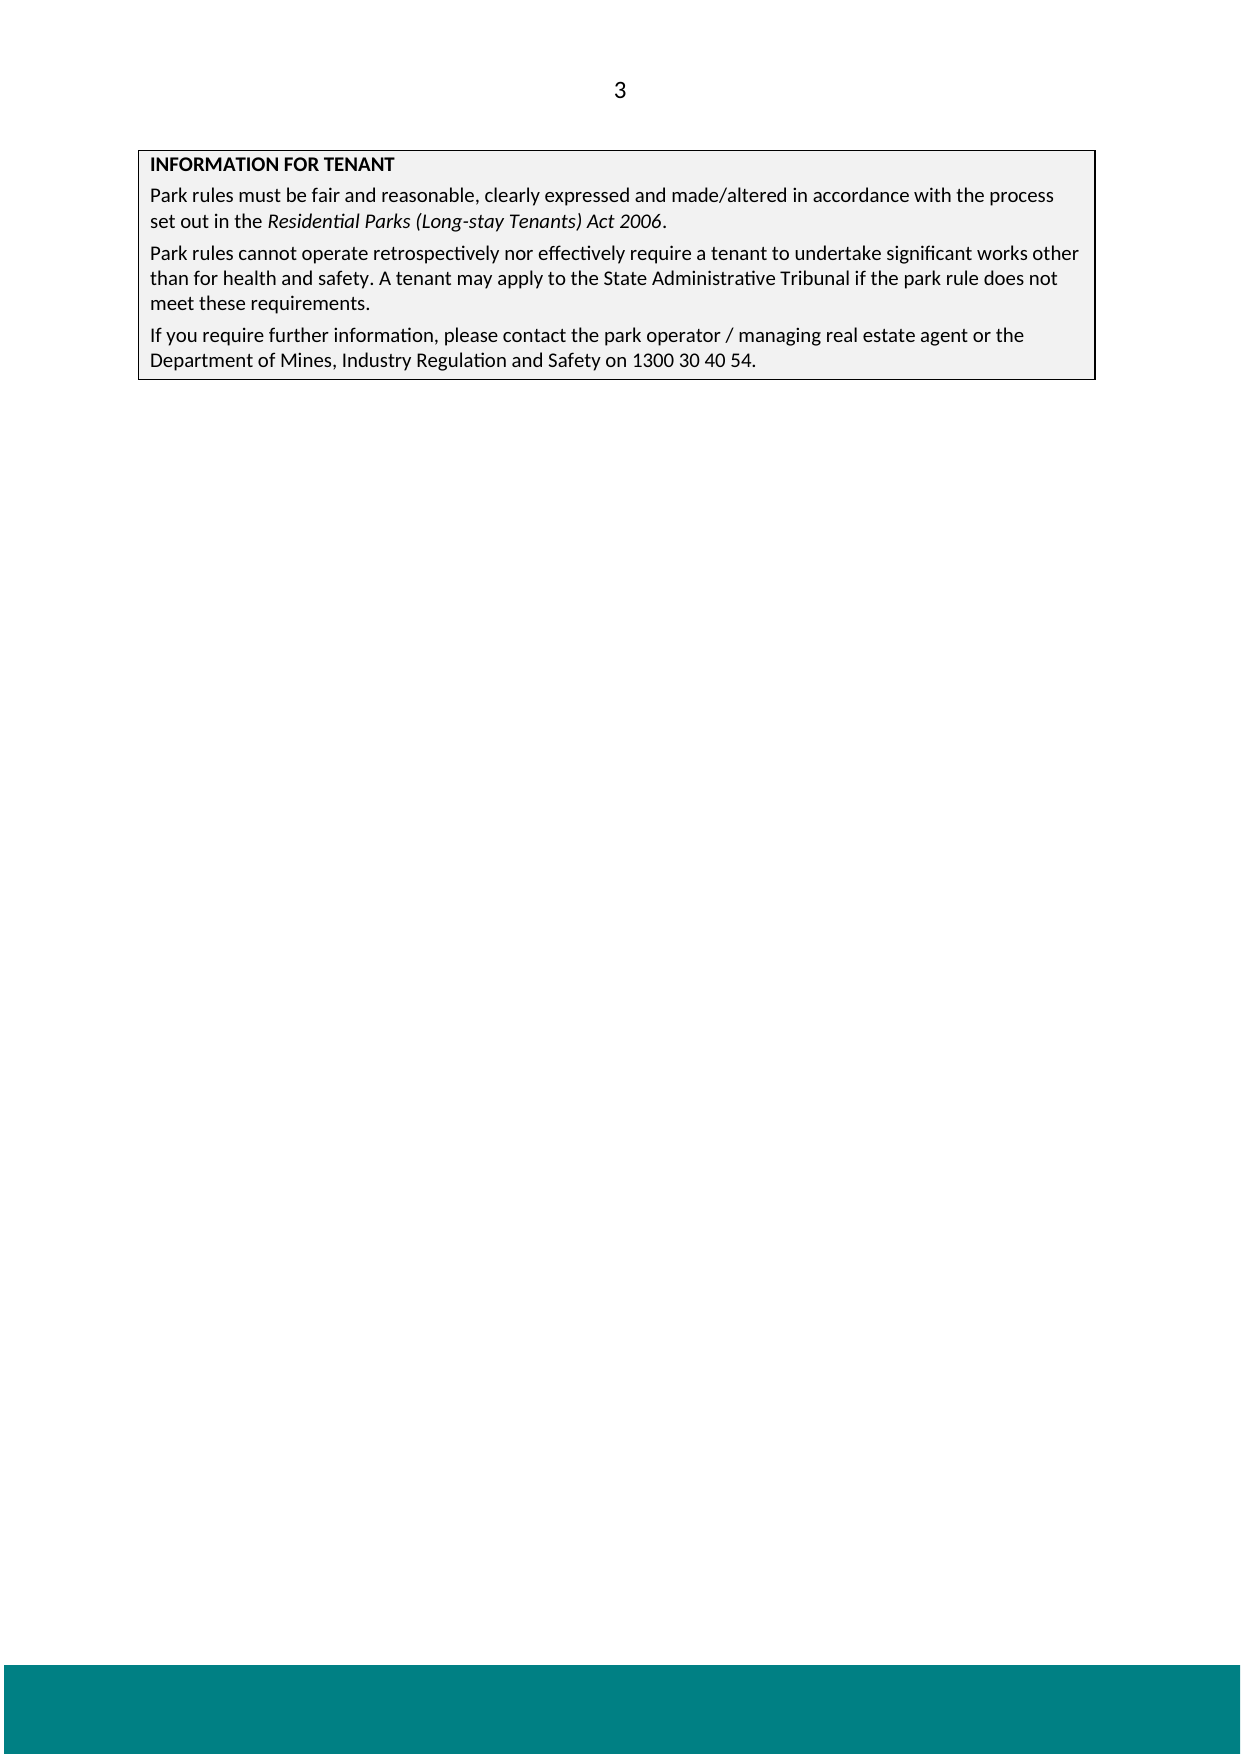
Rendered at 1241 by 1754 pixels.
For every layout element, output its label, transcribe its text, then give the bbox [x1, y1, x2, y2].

table_header Information for Tenant Park rules must be fair and reasonable, clearly expressed and made/altered in accordance with the process set out in the Residential Parks (Long-stay Tenants) Act 2006. Park rules cannot operate retrospectively nor effectively require a tenant to undertake significant works other than for health and safety. A tenant may apply to the State Administrative Tribunal if the park rule does not meet these requirements. If you require further information, please contact the park operator / managing real estate agent or the Department of Mines, Industry Regulation and Safety on 1300 30 40 54. [139, 151, 1094, 379]
picture [4, 1665, 1241, 1754]
